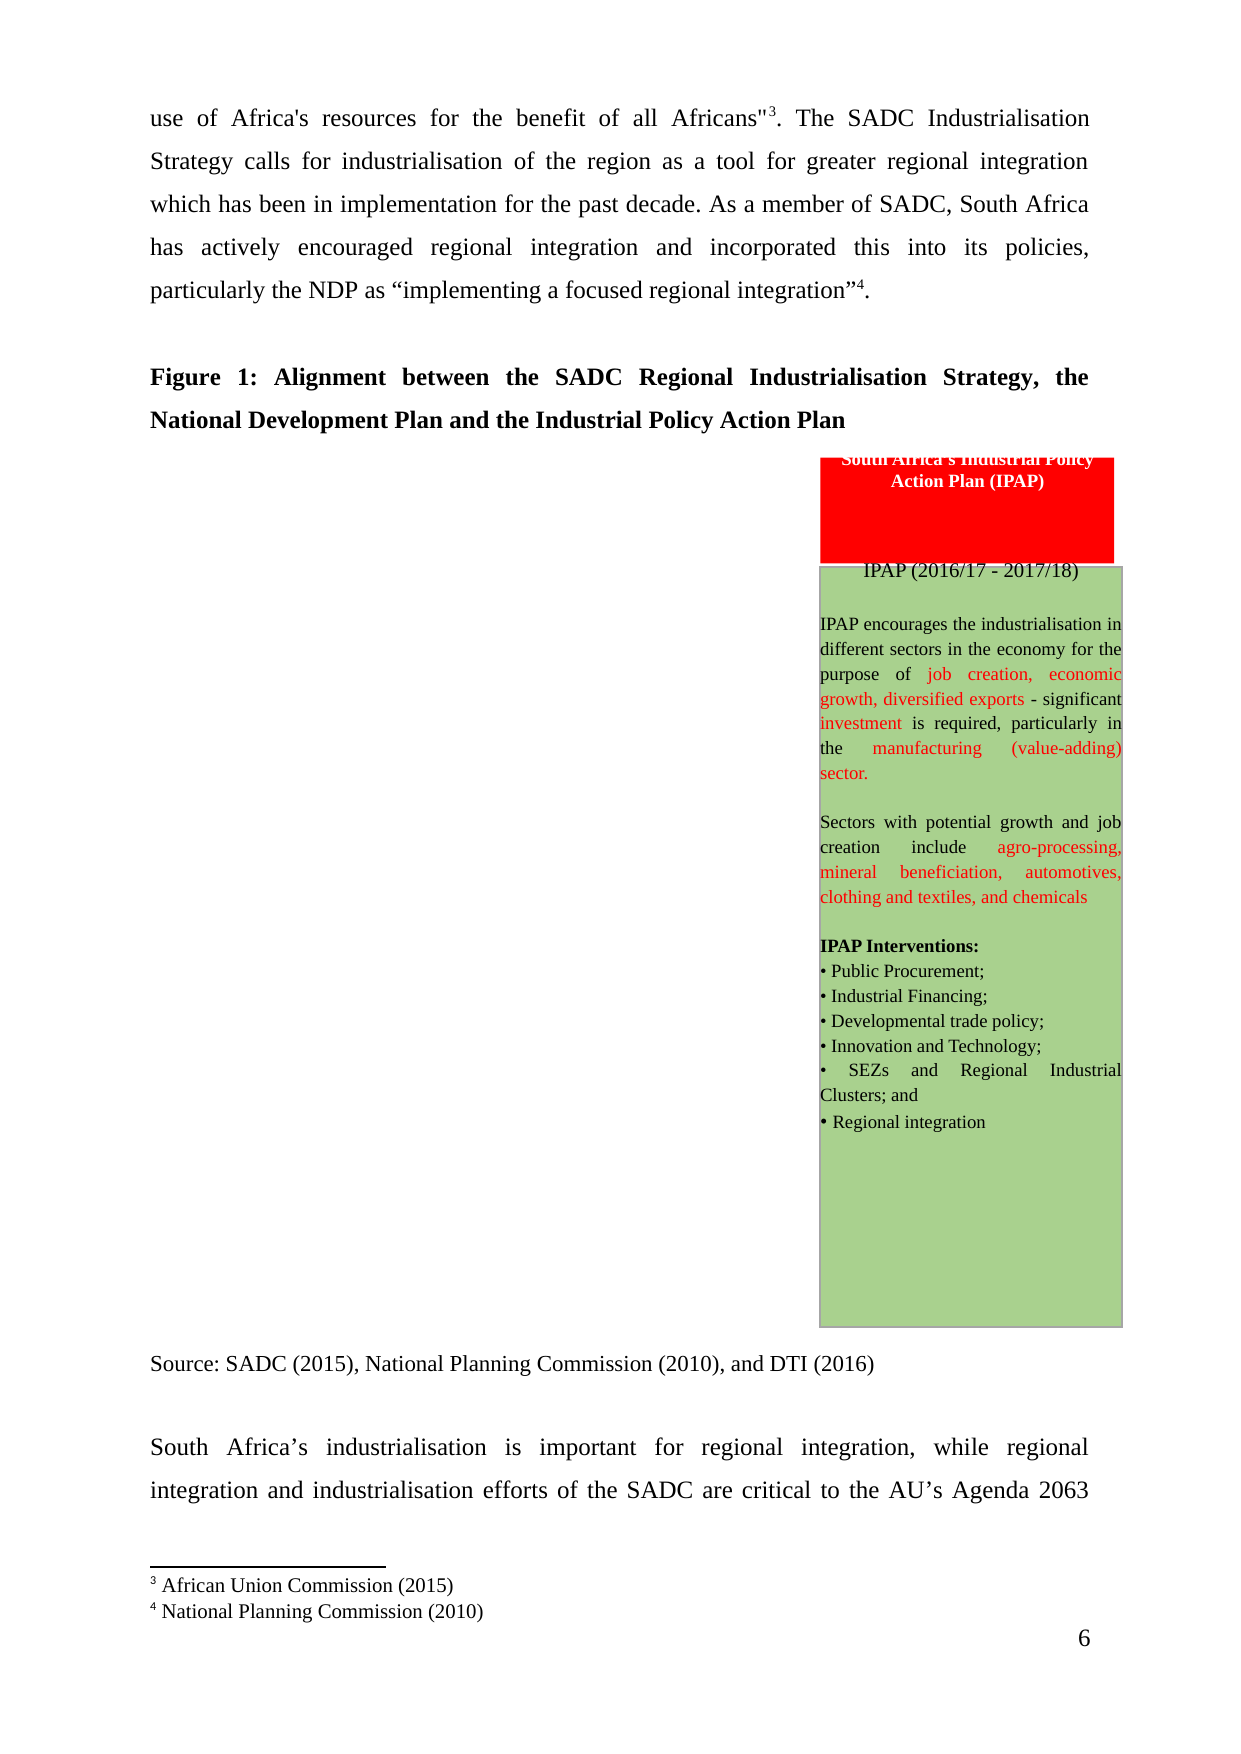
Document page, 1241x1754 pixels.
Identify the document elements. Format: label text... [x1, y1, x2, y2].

text Source: SADC (2015), National Planning Commission (2010), and DTI (2016) [150, 1350, 1090, 1376]
text Figure 1: Alignment between the SADC Regional Industrialisation Strategy, the National Development Plan and the Industrial Policy Action Plan [150, 362, 1090, 434]
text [150, 1432, 1090, 1504]
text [150, 103, 1090, 304]
